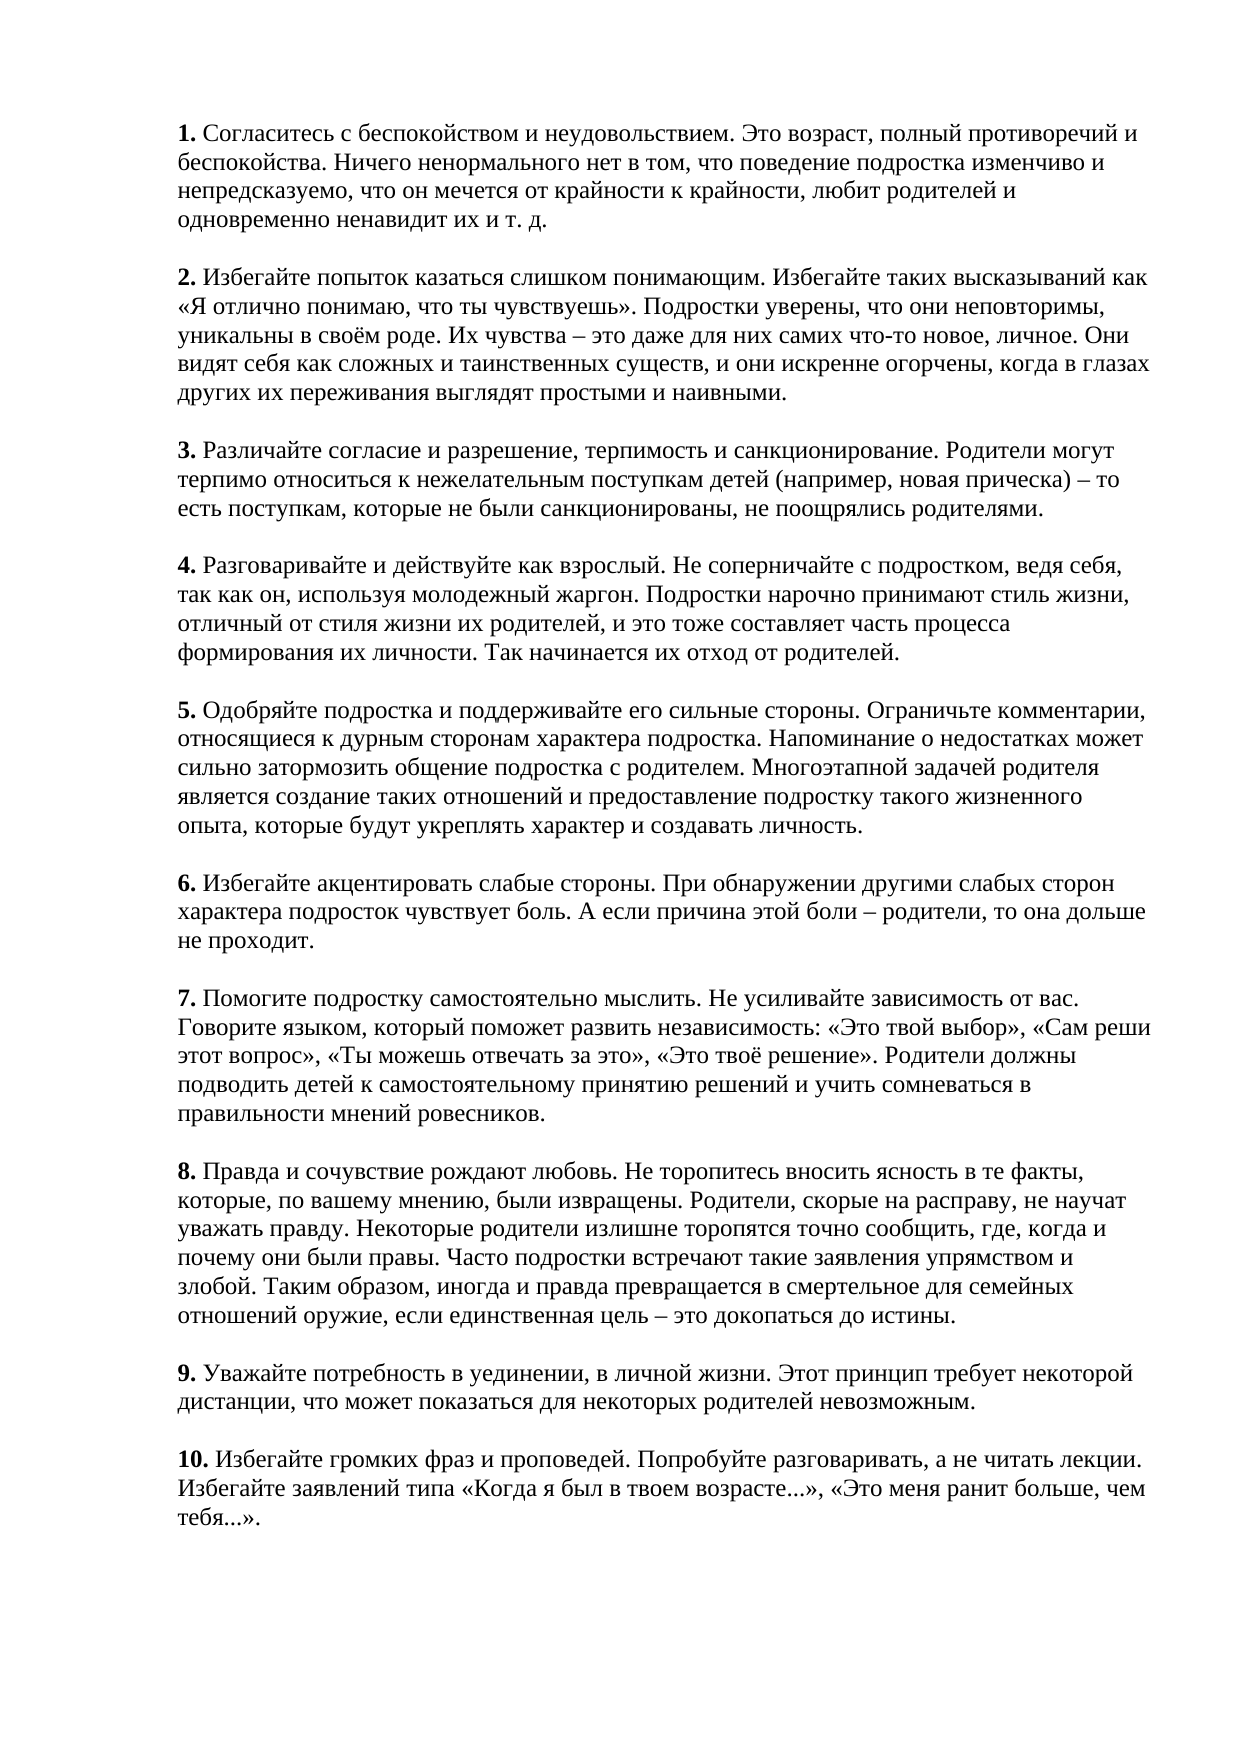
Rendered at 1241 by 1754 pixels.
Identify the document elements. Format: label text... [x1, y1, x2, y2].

text 4. Разговаривайте и действуйте как взрослый. Не соперничайте с подростком, ведя себя, так как он, используя молодежный жаргон. Подростки нарочно принимают стиль жизни, отличный от стиля жизни их родителей, и это тоже составляет часть процесса формирования их личности. Так начинается их отход от родителей. [177, 551, 1152, 666]
text 5. Одобряйте подростка и поддерживайте его сильные стороны. Ограничьте комментарии, относящиеся к дурным сторонам характера подростка. Напоминание о недостатках может сильно затормозить общение подростка с родителем. Многоэтапной задачей родителя является создание таких отношений и предоставление подростку такого жизненного опыта, которые будут укреплять характер и создавать личность. [177, 695, 1152, 838]
text 8. Правда и сочувствие рождают любовь. Не торопитесь вносить ясность в те факты, которые, по вашему мнению, были извращены. Родители, скорые на расправу, не научат уважать правду. Некоторые родители излишне торопятся точно сообщить, где, когда и почему они были правы. Часто подростки встречают такие заявления упрямством и злобой. Таким образом, иногда и правда превращается в смертельное для семейных отношений оружие, если единственная цель – это докопаться до истины. [177, 1156, 1152, 1328]
text 1. Согласитесь с беспокойством и неудовольствием. Это возраст, полный противоречий и беспокойства. Ничего ненормального нет в том, что поведение подростка изменчиво и непредсказуемо, что он мечется от крайности к крайности, любит родителей и одновременно ненавидит их и т. д. [177, 118, 1152, 233]
text 10. Избегайте громких фраз и проповедей. Попробуйте разговаривать, а не читать лекции. Избегайте заявлений типа «Когда я был в твоем возрасте...», «Это меня ранит больше, чем тебя...». [177, 1444, 1152, 1531]
text 6. Избегайте акцентировать слабые стороны. При обнаружении другими слабых сторон характера подросток чувствует боль. А если причина этой боли – родители, то она дольше не проходит. [177, 868, 1152, 954]
text 3. Различайте согласие и разрешение, терпимость и санкционирование. Родители могут терпимо относиться к нежелательным поступкам детей (например, новая прическа) – то есть поступкам, которые не были санкционированы, не поощрялись родителями. [177, 435, 1152, 521]
text 2. Избегайте попыток казаться слишком понимающим. Избегайте таких высказываний как «Я отлично понимаю, что ты чувствуешь». Подростки уверены, что они неповторимы, уникальны в своём роде. Их чувства – это даже для них самих что-то новое, личное. Они видят себя как сложных и таинственных существ, и они искренне огорчены, когда в глазах других их переживания выглядят простыми и наивными. [177, 262, 1152, 406]
text 9. Уважайте потребность в уединении, в личной жизни. Этот принцип требует некоторой дистанции, что может показаться для некоторых родителей невозможным. [177, 1358, 1152, 1415]
text 7. Помогите подростку самостоятельно мыслить. Не усиливайте зависимость от вас. Говорите языком, который поможет развить независимость: «Это твой выбор», «Сам реши этот вопрос», «Ты можешь отвечать за это», «Это твоё решение». Родители должны подводить детей к самостоятельному принятию решений и учить сомневаться в правильности мнений ровесников. [177, 983, 1152, 1127]
